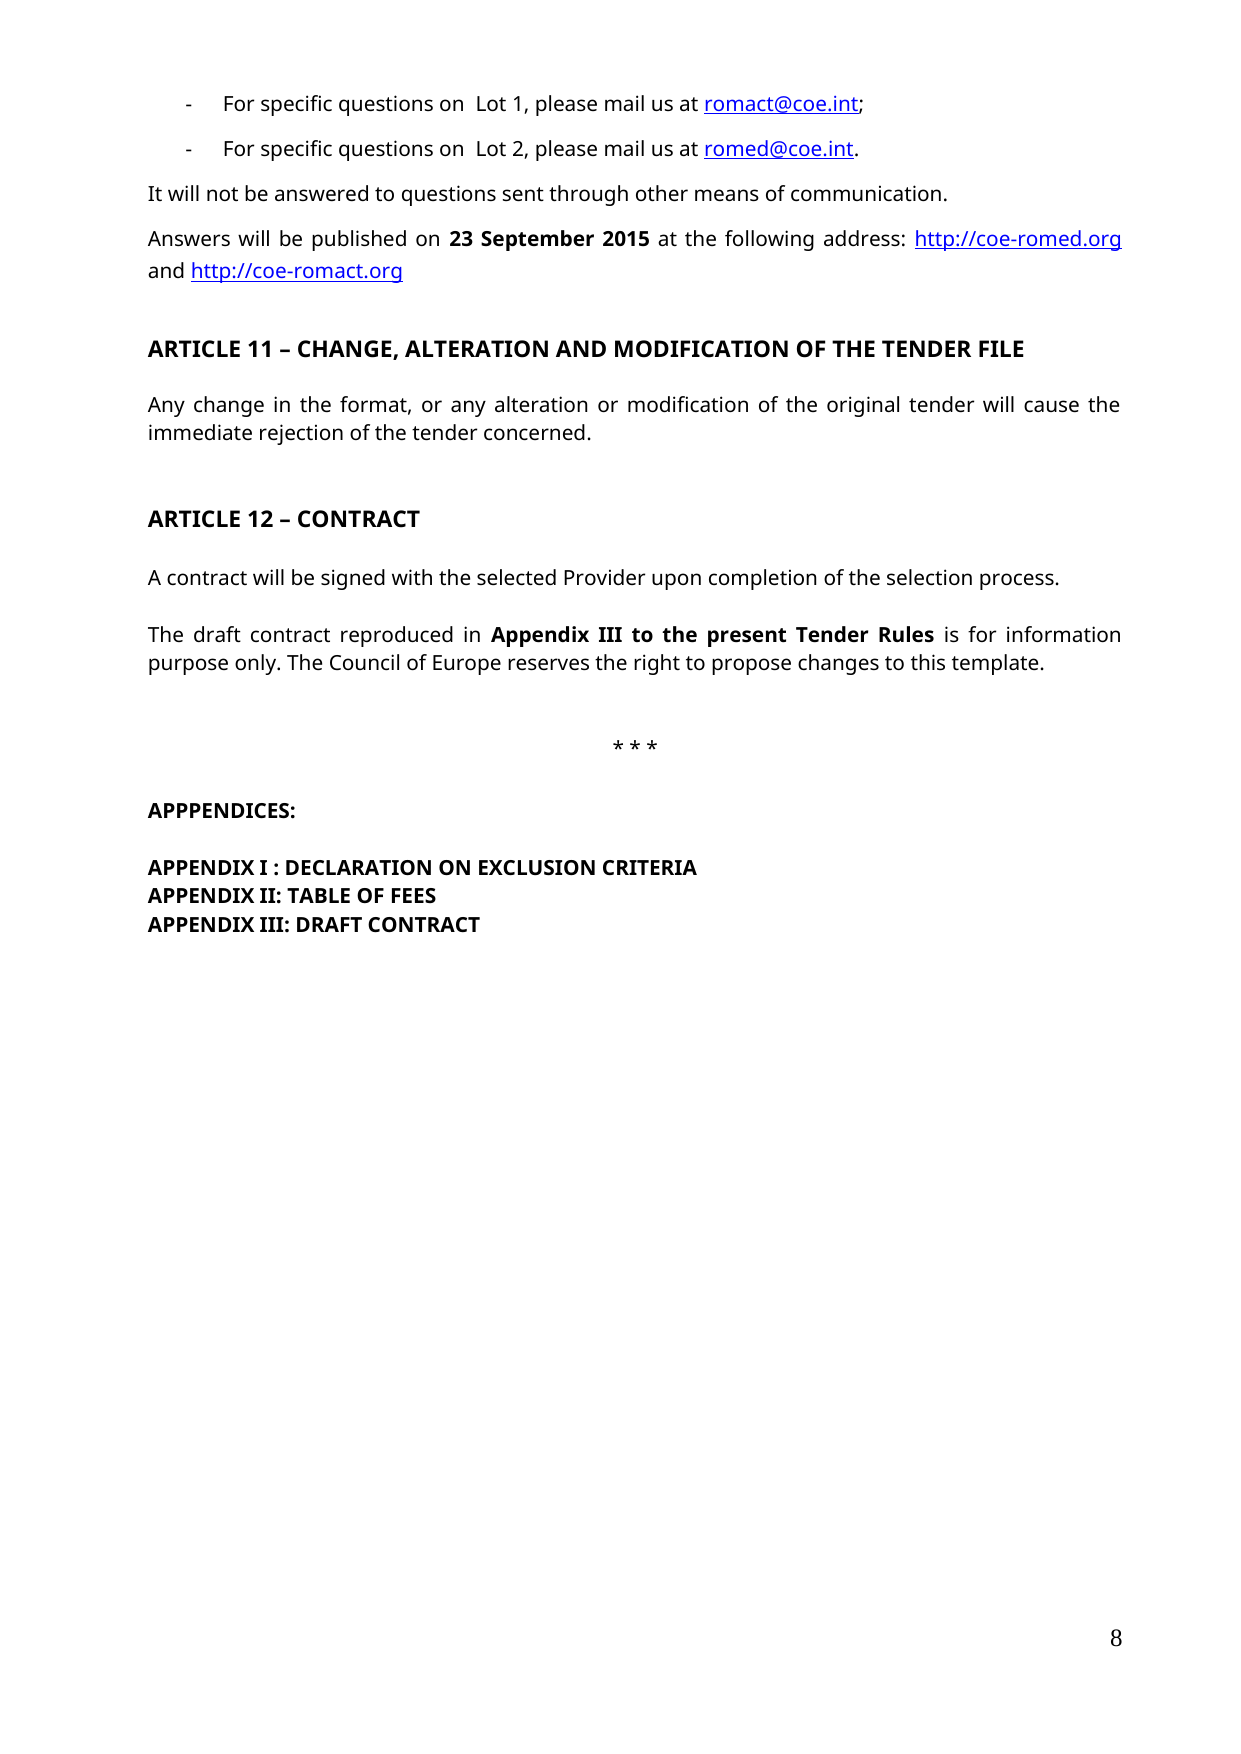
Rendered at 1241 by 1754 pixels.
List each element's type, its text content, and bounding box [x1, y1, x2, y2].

text APPPENDICES: [148, 796, 1122, 825]
text APPENDIX II: TABLE OF FEES [148, 882, 1122, 910]
text APPENDIX I : DECLARATION ON EXCLUSION CRITERIA [148, 853, 1122, 882]
text Answers will be published on 23 September 2015 at the following address: http://coe-romed.org and http://coe-romact.org [148, 224, 1122, 285]
text The draft contract reproduced in Appendix III to the present Tender Rules is for information purpose only. The Council of Europe reserves the right to propose changes to this template. [148, 620, 1122, 677]
text A contract will be signed with the selected Provider upon completion of the selection process. [148, 563, 1122, 592]
text Any change in the format, or any alteration or modification of the original tender will cause the immediate rejection of the tender concerned. [148, 390, 1122, 447]
text * * * [148, 734, 1122, 762]
text ARTICLE 12 – CONTRACT [148, 503, 1122, 535]
text ARTICLE 11 – CHANGE, ALTERATION AND MODIFICATION OF THE TENDER FILE [148, 333, 1122, 364]
text APPENDIX III: DRAFT CONTRACT [148, 910, 1122, 938]
text It will not be answered to questions sent through other means of communication. [148, 179, 1122, 207]
list For specific questions on Lot 2, please mail us at romed@coe.int. [185, 134, 1122, 162]
list For specific questions on Lot 1, please mail us at romact@coe.int; [185, 89, 1122, 117]
